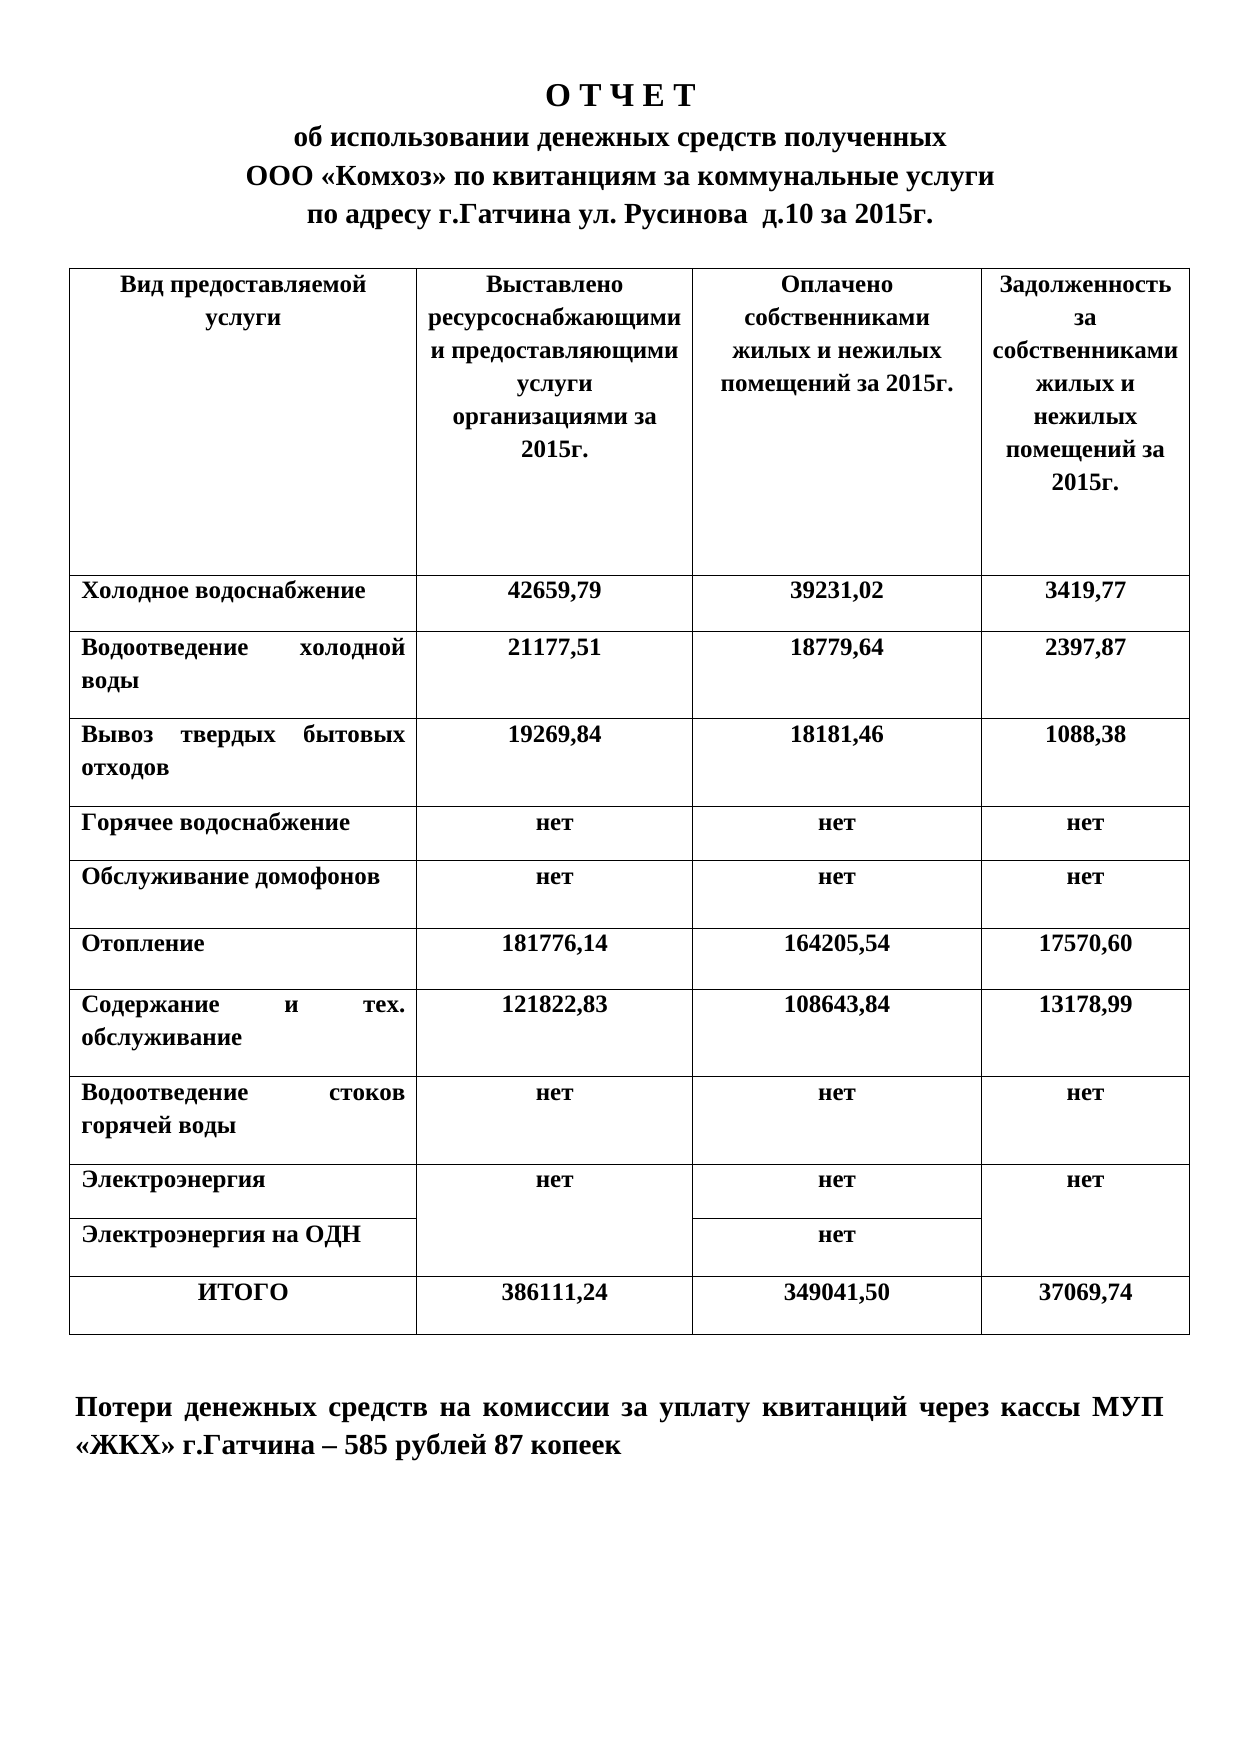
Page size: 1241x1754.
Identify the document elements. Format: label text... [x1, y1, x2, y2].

table_cell Электроэнергия на ОДН [70, 1219, 416, 1276]
table_cell нет [982, 1165, 1189, 1276]
table_cell 17570,60 [982, 929, 1189, 988]
table_cell Водоотведение холодной воды [70, 632, 416, 718]
table_cell нет [417, 807, 692, 860]
table_cell 349041,50 [693, 1277, 981, 1334]
table_cell нет [417, 861, 692, 927]
table_cell 18181,46 [693, 719, 981, 806]
table_cell нет [982, 807, 1189, 860]
table_header Оплачено собственниками жилых и нежилых помещений за 2015г. [693, 269, 981, 574]
table_cell Содержание и тех. обслуживание [70, 990, 416, 1076]
text ООО «Комхоз» по квитанциям за коммунальные услуги [75, 158, 1165, 191]
table_cell 2397,87 [982, 632, 1189, 718]
table_cell нет [417, 1165, 692, 1276]
table_cell Отопление [70, 929, 416, 988]
table_cell Водоотведение стоков горячей воды [70, 1077, 416, 1163]
table_cell нет [693, 1165, 981, 1218]
table_cell Холодное водоснабжение [70, 576, 416, 631]
table_cell нет [693, 1219, 981, 1276]
table_header Вид предоставляемой услуги [70, 269, 416, 574]
table_cell 108643,84 [693, 990, 981, 1076]
table_cell нет [417, 1077, 692, 1163]
table_cell 3419,77 [982, 576, 1189, 631]
table_cell 21177,51 [417, 632, 692, 718]
table_cell 42659,79 [417, 576, 692, 631]
table_cell нет [982, 1077, 1189, 1163]
table_cell 18779,64 [693, 632, 981, 718]
table_cell Вывоз твердых бытовых отходов [70, 719, 416, 806]
table_cell Горячее водоснабжение [70, 807, 416, 860]
table_cell 181776,14 [417, 929, 692, 988]
table_cell Обслуживание домофонов [70, 861, 416, 927]
table_cell 386111,24 [417, 1277, 692, 1334]
text об использовании денежных средств полученных [75, 119, 1165, 153]
table_header Выставлено ресурсоснабжающими и предоставляющими услуги организациями за 2015г. [417, 269, 692, 574]
table_cell 121822,83 [417, 990, 692, 1076]
table_cell нет [693, 861, 981, 927]
table_cell 39231,02 [693, 576, 981, 631]
text О Т Ч Е Т [75, 75, 1165, 113]
text по адресу г.Гатчина ул. Русинова д.10 за 2015г. [75, 196, 1165, 230]
table_cell 37069,74 [982, 1277, 1189, 1334]
table_cell нет [693, 807, 981, 860]
table_cell 19269,84 [417, 719, 692, 806]
table_cell 13178,99 [982, 990, 1189, 1076]
text Потери денежных средств на комиссии за уплату квитанций через кассы МУП «ЖКХ» г.Гатчина – 585 рублей 87 копеек [75, 1389, 1165, 1461]
table_cell Электроэнергия [70, 1165, 416, 1218]
table_cell нет [982, 861, 1189, 927]
table_cell 164205,54 [693, 929, 981, 988]
table_cell нет [693, 1077, 981, 1163]
table_cell ИТОГО [70, 1277, 416, 1334]
table_header Задолженность за собственниками жилых и нежилых помещений за 2015г. [982, 269, 1189, 574]
table_cell 1088,38 [982, 719, 1189, 806]
